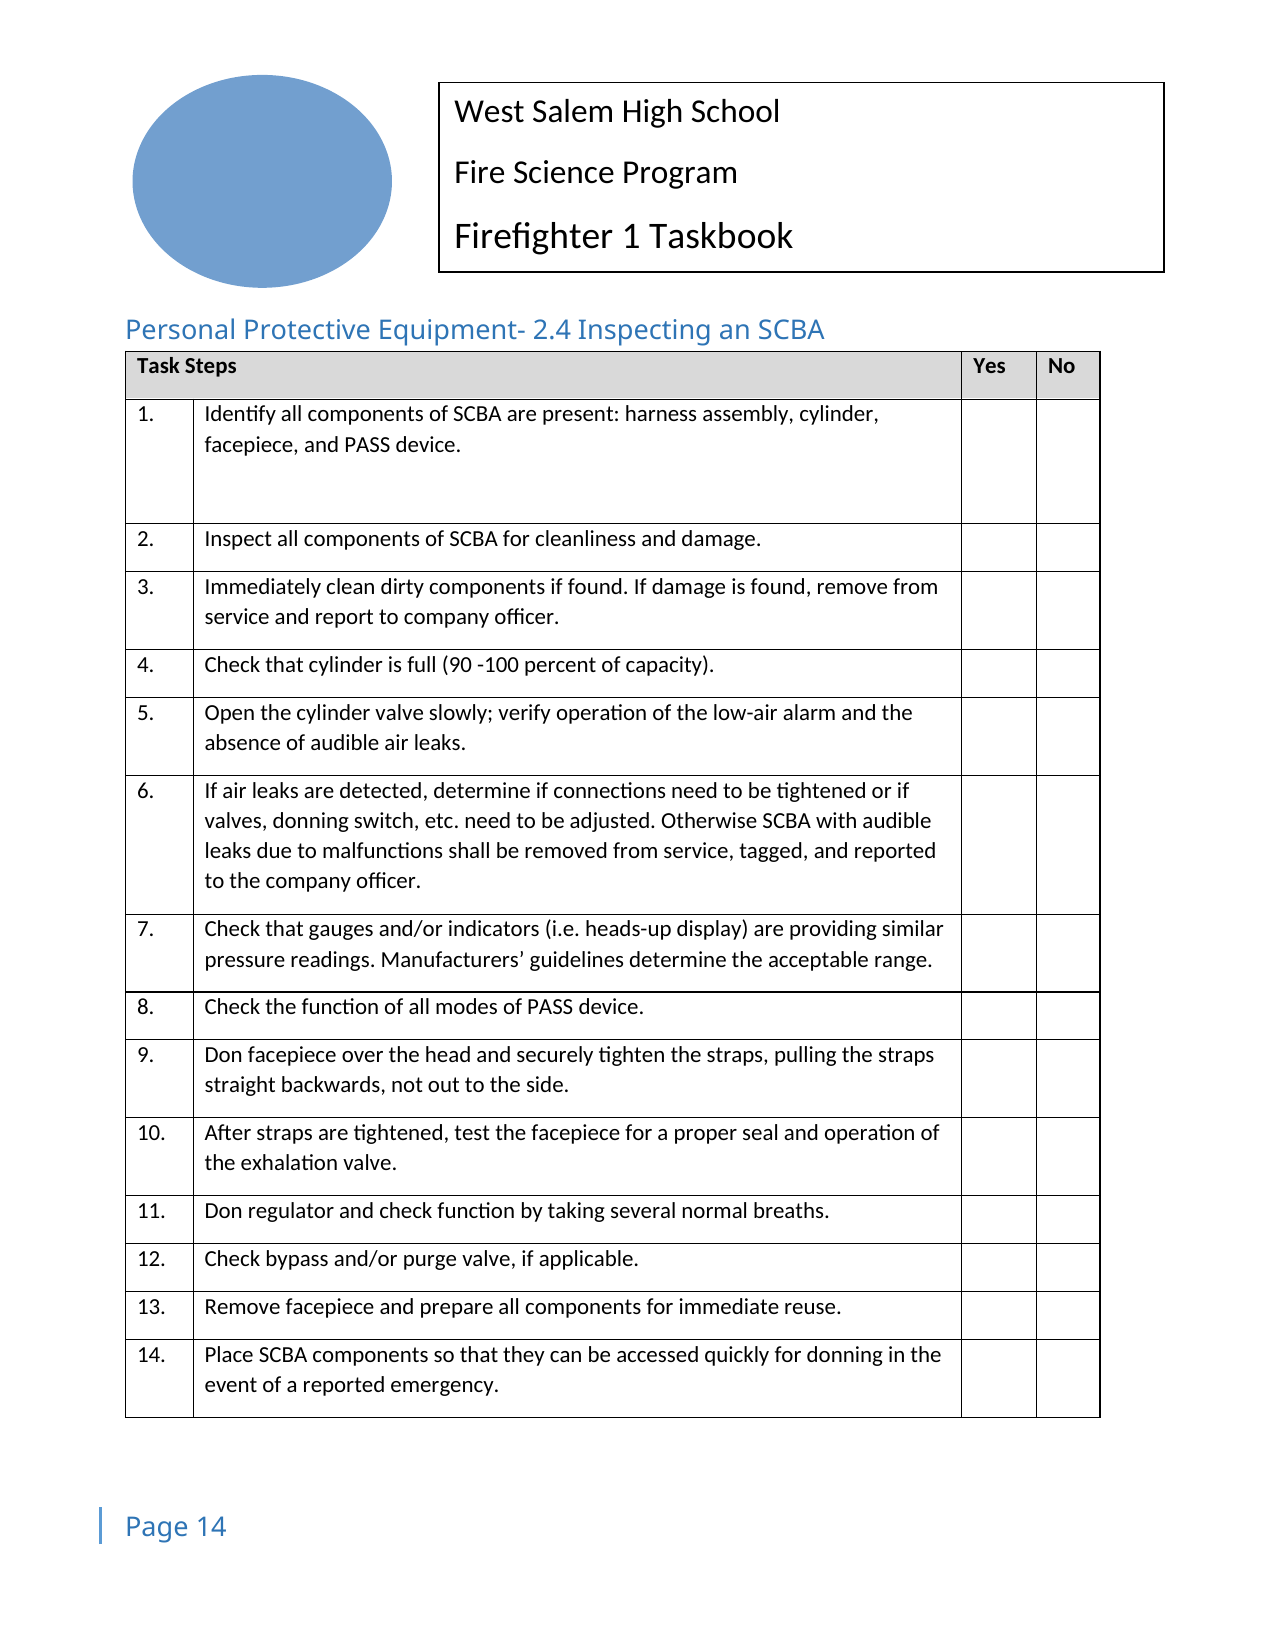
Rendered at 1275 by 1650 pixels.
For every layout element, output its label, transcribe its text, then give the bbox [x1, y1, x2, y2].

table_cell [962, 1196, 1036, 1243]
table_cell 9. [126, 1040, 193, 1117]
table_cell 2. [126, 524, 193, 571]
table_cell Check that cylinder is full (90 -100 percent of capacity). [194, 650, 961, 697]
table_cell Identify all components of SCBA are present: harness assembly, cylinder, facepiece, and PASS device. [194, 400, 961, 523]
table_cell 3. [126, 572, 193, 649]
table_cell [1037, 698, 1099, 775]
table_cell 7. [126, 915, 193, 991]
table_cell 1. [126, 400, 193, 523]
table_cell Immediately clean dirty components if found. If damage is found, remove from service and report to company officer. [194, 572, 961, 649]
table_cell [962, 776, 1036, 913]
table_cell 14. [126, 1340, 193, 1417]
table_cell [962, 572, 1036, 649]
table_cell If air leaks are detected, determine if connections need to be tightened or if valves, donning switch, etc. need to be adjusted. Otherwise SCBA with audible leaks due to malfunctions shall be removed from service, tagged, and reported to the company officer. [194, 776, 961, 913]
table_cell [962, 524, 1036, 571]
table_header Task Steps [126, 352, 961, 398]
table_cell Check the function of all modes of PASS device. [194, 993, 961, 1039]
table_cell [1037, 1292, 1099, 1339]
table_cell [962, 993, 1036, 1039]
table_cell [1037, 572, 1099, 649]
table_cell Inspect all components of SCBA for cleanliness and damage. [194, 524, 961, 571]
table_cell 13. [126, 1292, 193, 1339]
table_cell [962, 1244, 1036, 1291]
table_cell Check bypass and/or purge valve, if applicable. [194, 1244, 961, 1291]
table_cell [1037, 1244, 1099, 1291]
table_cell [1037, 1340, 1099, 1417]
table_cell [962, 698, 1036, 775]
table_cell Don facepiece over the head and securely tighten the straps, pulling the straps straight backwards, not out to the side. [194, 1040, 961, 1117]
table_cell Remove facepiece and prepare all components for immediate reuse. [194, 1292, 961, 1339]
table_cell [962, 400, 1036, 523]
table_cell [1037, 400, 1099, 523]
table_cell [1037, 524, 1099, 571]
table_header Yes [962, 352, 1036, 398]
table_cell [962, 1118, 1036, 1195]
table_cell Check that gauges and/or indicators (i.e. heads-up display) are providing similar pressure readings. Manufacturers’ guidelines determine the acceptable range. [194, 915, 961, 991]
table_cell [1037, 1118, 1099, 1195]
table_cell [962, 650, 1036, 697]
table_cell 4. [126, 650, 193, 697]
table_header No [1037, 352, 1099, 398]
table_cell [1037, 650, 1099, 697]
table_cell [962, 1040, 1036, 1117]
table_cell [1037, 993, 1099, 1039]
table_cell 8. [126, 993, 193, 1039]
table_cell Open the cylinder valve slowly; verify operation of the low-air alarm and the absence of audible air leaks. [194, 698, 961, 775]
table_cell [962, 1292, 1036, 1339]
table_cell [962, 1340, 1036, 1417]
table_cell [962, 915, 1036, 991]
table_cell 5. [126, 698, 193, 775]
table_cell Place SCBA components so that they can be accessed quickly for donning in the event of a reported emergency. [194, 1340, 961, 1417]
table_cell 12. [126, 1244, 193, 1291]
table_cell Don regulator and check function by taking several normal breaths. [194, 1196, 961, 1243]
table_cell 10. [126, 1118, 193, 1195]
table_cell 11. [126, 1196, 193, 1243]
table_cell [1037, 1040, 1099, 1117]
subtitle Personal Protective Equipment- 2.4 Inspecting an SCBA [125, 311, 1171, 348]
table_cell After straps are tightened, test the facepiece for a proper seal and operation of the exhalation valve. [194, 1118, 961, 1195]
table_cell [1037, 776, 1099, 913]
table_cell [1037, 915, 1099, 991]
table_cell 6. [126, 776, 193, 913]
table_cell [1037, 1196, 1099, 1243]
